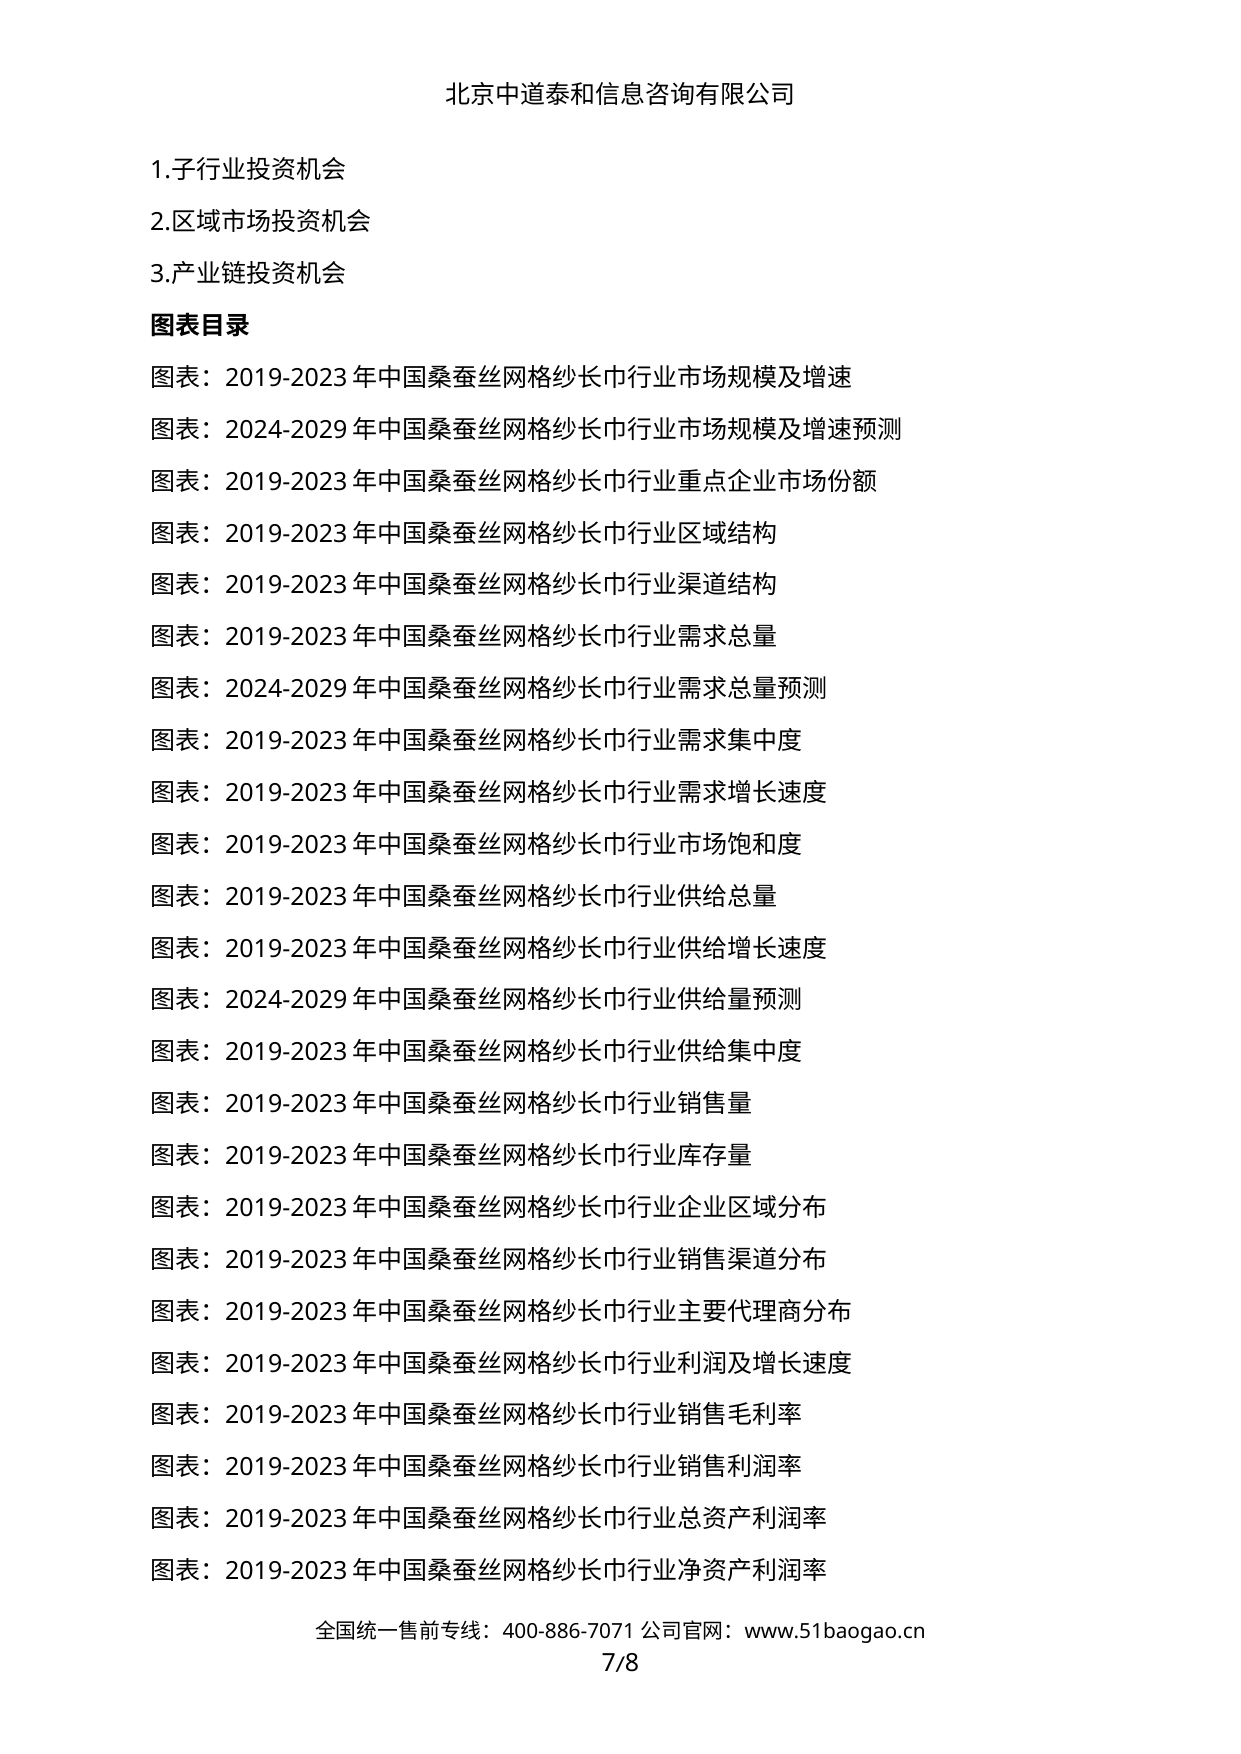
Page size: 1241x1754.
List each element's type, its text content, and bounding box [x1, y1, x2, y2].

text 图表：2024-2029年中国桑蚕丝网格纱长巾行业市场规模及增速预测 [150, 409, 1090, 446]
text 图表：2019-2023年中国桑蚕丝网格纱长巾行业需求集中度 [150, 721, 1090, 757]
text 图表：2019-2023年中国桑蚕丝网格纱长巾行业净资产利润率 [150, 1551, 1090, 1587]
text 图表：2019-2023年中国桑蚕丝网格纱长巾行业销售利润率 [150, 1447, 1090, 1483]
text 图表：2019-2023年中国桑蚕丝网格纱长巾行业销售毛利率 [150, 1395, 1090, 1431]
text 图表：2019-2023年中国桑蚕丝网格纱长巾行业区域结构 [150, 513, 1090, 549]
text 图表目录 [150, 306, 1090, 342]
text 图表：2019-2023年中国桑蚕丝网格纱长巾行业供给集中度 [150, 1032, 1090, 1068]
text 图表：2024-2029年中国桑蚕丝网格纱长巾行业需求总量预测 [150, 669, 1090, 705]
text 图表：2019-2023年中国桑蚕丝网格纱长巾行业渠道结构 [150, 565, 1090, 601]
text 图表：2019-2023年中国桑蚕丝网格纱长巾行业企业区域分布 [150, 1187, 1090, 1224]
text 图表：2019-2023年中国桑蚕丝网格纱长巾行业主要代理商分布 [150, 1291, 1090, 1327]
text 图表：2019-2023年中国桑蚕丝网格纱长巾行业库存量 [150, 1136, 1090, 1172]
text 图表：2019-2023年中国桑蚕丝网格纱长巾行业总资产利润率 [150, 1499, 1090, 1535]
text 图表：2019-2023年中国桑蚕丝网格纱长巾行业需求增长速度 [150, 772, 1090, 809]
text 图表：2019-2023年中国桑蚕丝网格纱长巾行业需求总量 [150, 617, 1090, 653]
text 图表：2019-2023年中国桑蚕丝网格纱长巾行业供给增长速度 [150, 928, 1090, 964]
text 图表：2019-2023年中国桑蚕丝网格纱长巾行业市场规模及增速 [150, 357, 1090, 394]
text 图表：2019-2023年中国桑蚕丝网格纱长巾行业销售渠道分布 [150, 1239, 1090, 1276]
text 2.区域市场投资机会 [150, 202, 1090, 238]
text 图表：2019-2023年中国桑蚕丝网格纱长巾行业利润及增长速度 [150, 1343, 1090, 1379]
text 1.子行业投资机会 [150, 150, 1090, 186]
text 图表：2024-2029年中国桑蚕丝网格纱长巾行业供给量预测 [150, 980, 1090, 1016]
text 图表：2019-2023年中国桑蚕丝网格纱长巾行业供给总量 [150, 876, 1090, 912]
text 图表：2019-2023年中国桑蚕丝网格纱长巾行业销售量 [150, 1084, 1090, 1120]
text 图表：2019-2023年中国桑蚕丝网格纱长巾行业市场饱和度 [150, 824, 1090, 861]
text 3.产业链投资机会 [150, 254, 1090, 290]
text 图表：2019-2023年中国桑蚕丝网格纱长巾行业重点企业市场份额 [150, 461, 1090, 497]
